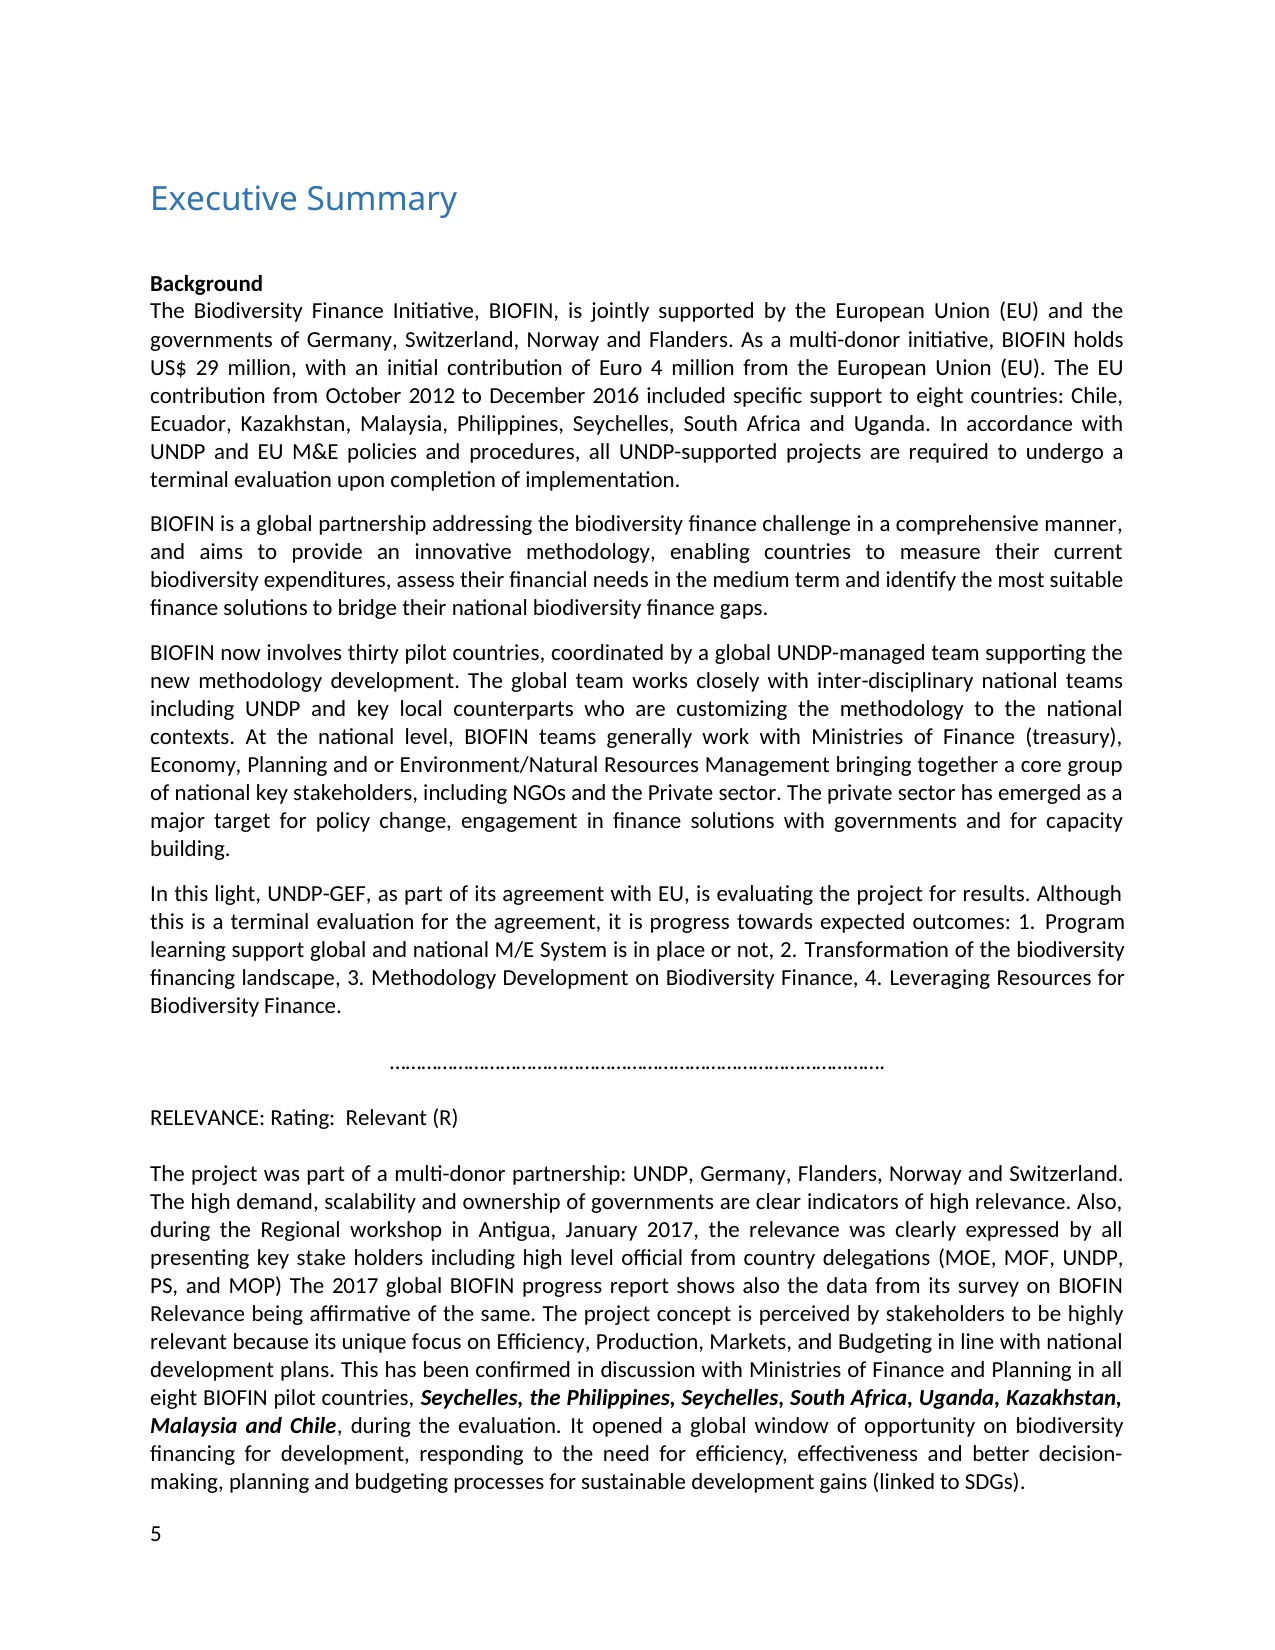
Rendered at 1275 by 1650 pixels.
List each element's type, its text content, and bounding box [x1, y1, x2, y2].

subtitle Executive Summary [150, 175, 1125, 220]
text Background [150, 269, 1125, 297]
text RELEVANCE: Rating: Relevant (R) [150, 1103, 1125, 1131]
text BIOFIN now involves thirty pilot countries, coordinated by a global UNDP-managed team supporting the new methodology development. The global team works closely with inter-disciplinary national teams including UNDP and key local counterparts who are customizing the methodology to the national contexts. At the national level, BIOFIN teams generally work with Ministries of Finance (treasury), Economy, Planning and or Environment/Natural Resources Management bringing together a core group of national key stakeholders, including NGOs and the Private sector. The private sector has emerged as a major target for policy change, engagement in finance solutions with governments and for capacity building. [150, 638, 1125, 862]
text The Biodiversity Finance Initiative, BIOFIN, is jointly supported by the European Union (EU) and the governments of Germany, Switzerland, Norway and Flanders. As a multi-donor initiative, BIOFIN holds US$ 29 million, with an initial contribution of Euro 4 million from the European Union (EU). The EU contribution from October 2012 to December 2016 included specific support to eight countries: Chile, Ecuador, Kazakhstan, Malaysia, Philippines, Seychelles, South Africa and Uganda. In accordance with UNDP and EU M&E policies and procedures, all UNDP-supported projects are required to undergo a terminal evaluation upon completion of implementation. [150, 297, 1125, 493]
text …………………………………………………………………………………. [150, 1047, 1125, 1075]
text BIOFIN is a global partnership addressing the biodiversity finance challenge in a comprehensive manner, and aims to provide an innovative methodology, enabling countries to measure their current biodiversity expenditures, assess their financial needs in the medium term and identify the most suitable finance solutions to bridge their national biodiversity finance gaps. [150, 509, 1125, 622]
text The project was part of a multi-donor partnership: UNDP, Germany, Flanders, Norway and Switzerland. The high demand, scalability and ownership of governments are clear indicators of high relevance. Also, during the Regional workshop in Antigua, January 2017, the relevance was clearly expressed by all presenting key stake holders including high level official from country delegations (MOE, MOF, UNDP, PS, and MOP) The 2017 global BIOFIN progress report shows also the data from its survey on BIOFIN Relevance being affirmative of the same. The project concept is perceived by stakeholders to be highly relevant because its unique focus on Efficiency, Production, Markets, and Budgeting in line with national development plans. This has been confirmed in discussion with Ministries of Finance and Planning in all eight BIOFIN pilot countries, Seychelles, the Philippines, Seychelles, South Africa, Uganda, Kazakhstan, Malaysia and Chile, during the evaluation. It opened a global window of opportunity on biodiversity financing for development, responding to the need for efficiency, effectiveness and better decision-making, planning and budgeting processes for sustainable development gains (linked to SDGs). [150, 1159, 1125, 1496]
text In this light, UNDP-GEF, as part of its agreement with EU, is evaluating the project for results. Although this is a terminal evaluation for the agreement, it is progress towards expected outcomes: 1. Program learning support global and national M/E System is in place or not, 2. Transformation of the biodiversity financing landscape, 3. Methodology Development on Biodiversity Finance, 4. Leveraging Resources for Biodiversity Finance. [150, 879, 1125, 1019]
